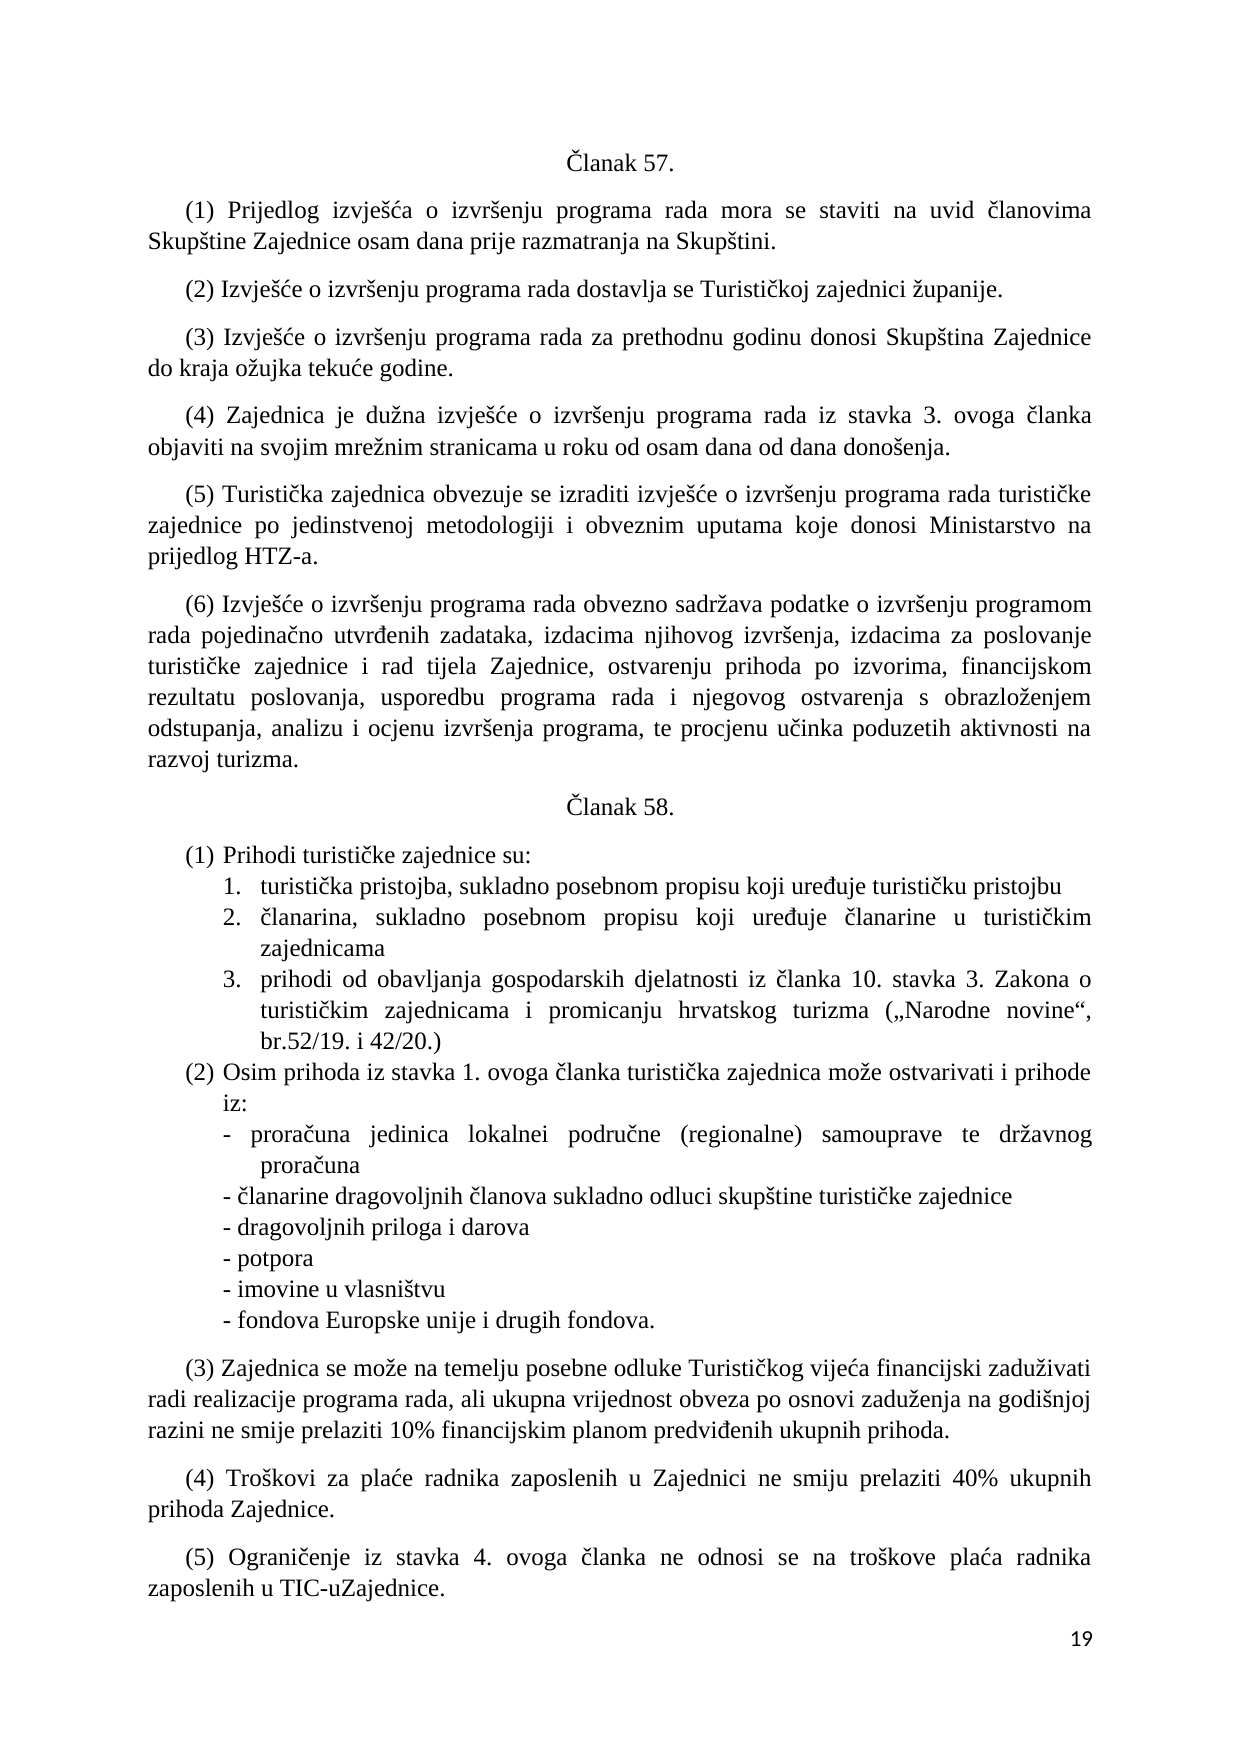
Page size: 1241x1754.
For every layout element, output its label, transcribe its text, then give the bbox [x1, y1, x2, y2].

text (1) Prijedlog izvješća o izvršenju programa rada mora se staviti na uvid članovima Skupštine Zajednice osam dana prije razmatranja na Skupštini. [148, 195, 1093, 255]
list prihodi od obavljanja gospodarskih djelatnosti iz članka 10. stavka 3. Zakona o turističkim zajednicama i promicanju hrvatskog turizma („Narodne novine“, br.52/19. i 42/20.) [223, 964, 1093, 1055]
text (5) Ograničenje iz stavka 4. ovoga članka ne odnosi se na troškove plaća radnika zaposlenih u TIC-uZajednice. [148, 1542, 1093, 1601]
list - članarine dragovoljnih članova sukladno odluci skupštine turističke zajednice [223, 1181, 1093, 1210]
list - potpora [223, 1243, 1093, 1272]
text (3) Izvješće o izvršenju programa rada za prethodnu godinu donosi Skupština Zajednice do kraja ožujka tekuće godine. [148, 322, 1093, 382]
text (4) Troškovi za plaće radnika zaposlenih u Zajednici ne smiju prelaziti 40% ukupnih prihoda Zajednice. [148, 1463, 1093, 1523]
text Članak 58. [148, 792, 1093, 821]
list - dragovoljnih priloga i darova [223, 1212, 1093, 1241]
list članarina, sukladno posebnom propisu koji uređuje članarine u turističkim zajednicama [223, 902, 1093, 962]
text (3) Zajednica se može na temelju posebne odluke Turističkog vijeća financijski zaduživati radi realizacije programa rada, ali ukupna vrijednost obveza po osnovi zaduženja na godišnjoj razini ne smije prelaziti 10% financijskim planom predviđenih ukupnih prihoda. [148, 1353, 1093, 1444]
text Članak 57. [148, 148, 1093, 176]
text (6) Izvješće o izvršenju programa rada obvezno sadržava podatke o izvršenju programom rada pojedinačno utvrđenih zadataka, izdacima njihovog izvršenja, izdacima za poslovanje turističke zajednice i rad tijela Zajednice, ostvarenju prihoda po izvorima, financijskom rezultatu poslovanja, usporedbu programa rada i njegovog ostvarenja s obrazloženjem odstupanja, analizu i ocjenu izvršenja programa, te procjenu učinka poduzetih aktivnosti na razvoj turizma. [148, 589, 1093, 773]
text (4) Zajednica je dužna izvješće o izvršenju programa rada iz stavka 3. ovoga članka objaviti na svojim mrežnim stranicama u roku od osam dana od dana donošenja. [148, 401, 1093, 460]
text (2) Izvješće o izvršenju programa rada dostavlja se Turističkoj zajednici županije. [148, 274, 1093, 303]
text (5) Turistička zajednica obvezuje se izraditi izvješće o izvršenju programa rada turističke zajednice po jedinstvenoj metodologiji i obveznim uputama koje donosi Ministarstvo na prijedlog HTZ-a. [148, 479, 1093, 570]
list - imovine u vlasništvu [223, 1274, 1093, 1303]
list Osim prihoda iz stavka 1. ovoga članka turistička zajednica može ostvarivati i prihode iz: [185, 1057, 1093, 1117]
list Prihodi turističke zajednice su: [185, 840, 1093, 868]
list turistička pristojba, sukladno posebnom propisu koji uređuje turističku pristojbu [223, 871, 1093, 899]
list - fondova Europske unije i drugih fondova. [223, 1305, 1093, 1334]
list - proračuna jedinica lokalnei područne (regionalne) samouprave te državnog proračuna [223, 1119, 1093, 1179]
